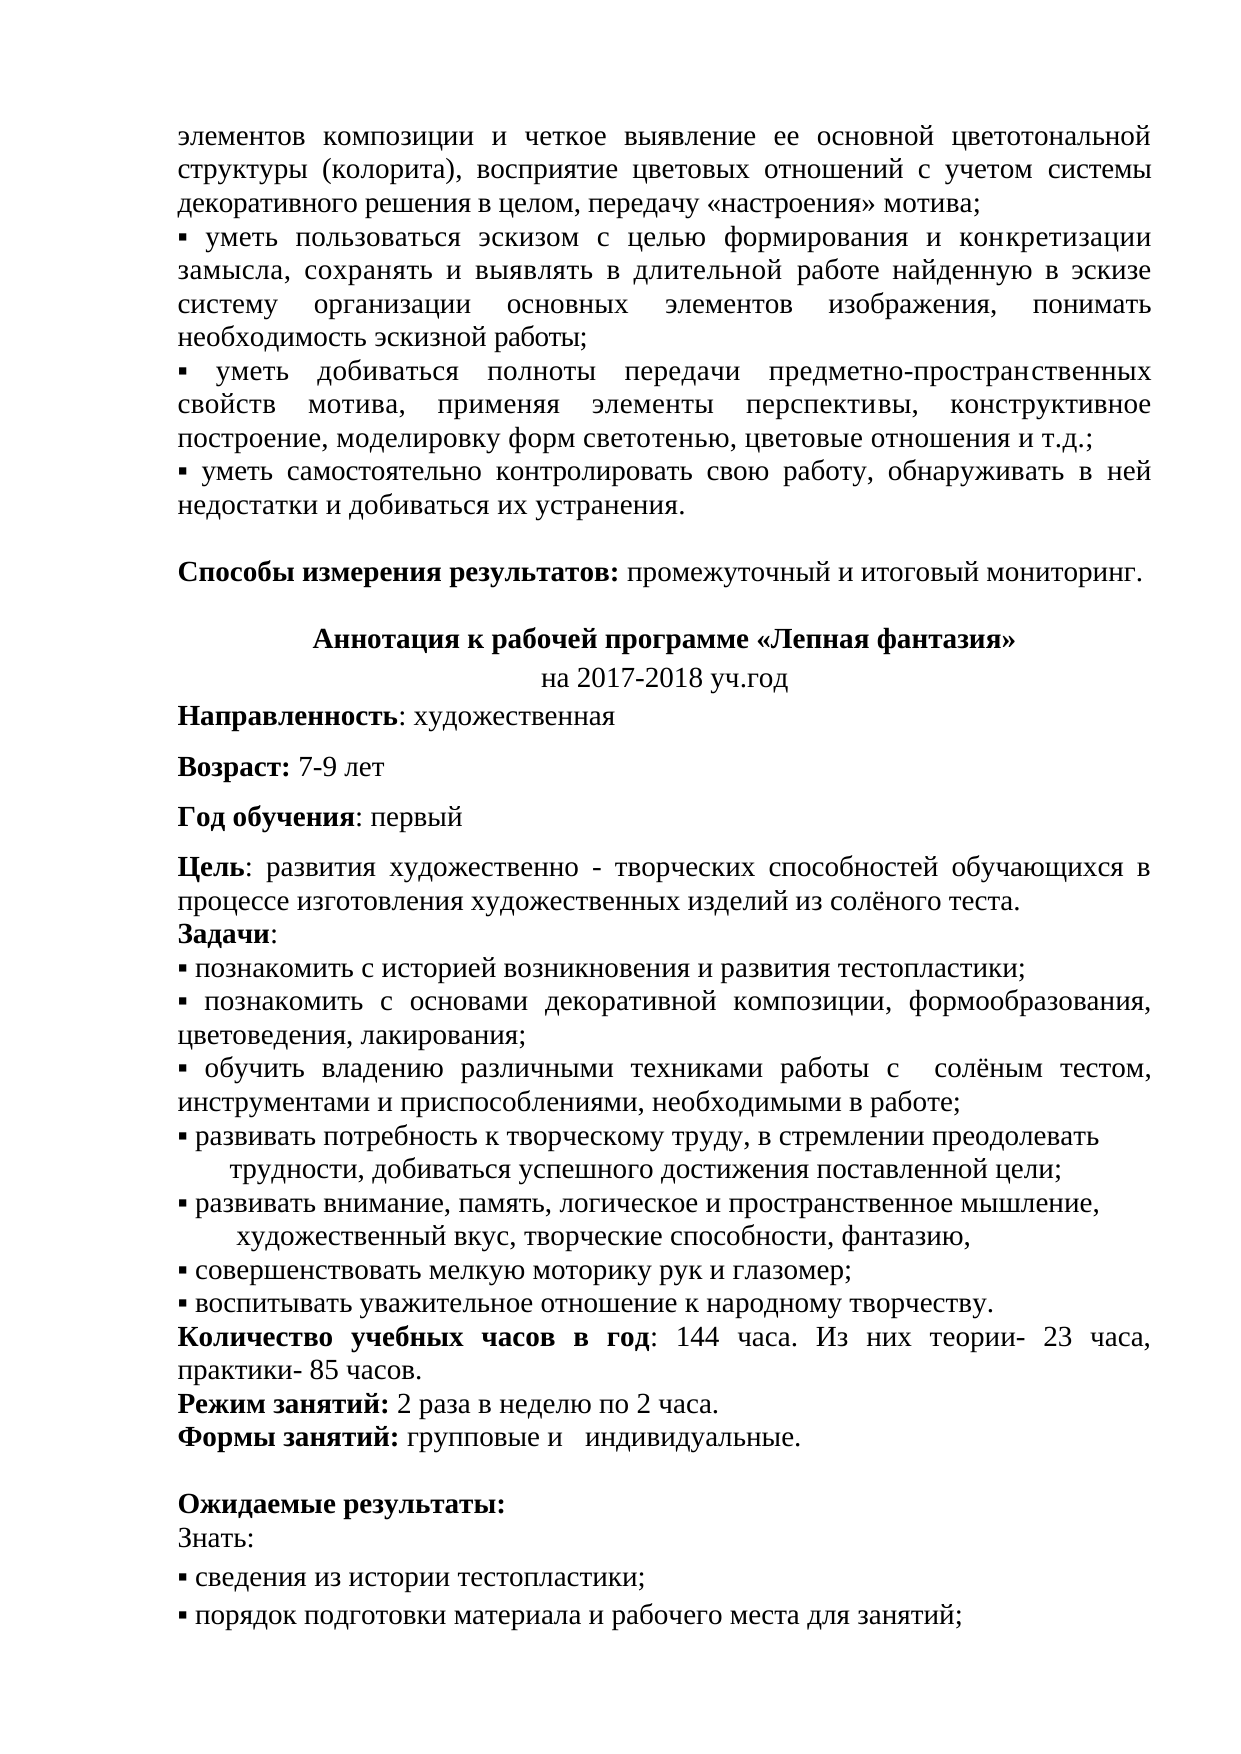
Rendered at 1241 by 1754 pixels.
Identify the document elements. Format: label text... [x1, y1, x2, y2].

text ▪ уметь пользоваться эскизом с целью формирования и конкретизации замысла, сохранять и выявлять в длительной работе найденную в эскизе систему организации основных элементов изображения, понимать необходимость эскизной работы; [177, 219, 1152, 353]
list художественный вкус, творческие способности, фантазию, [207, 1218, 1152, 1252]
text ▪ порядок подготовки материала и рабочего места для занятий; [177, 1597, 1152, 1631]
text ▪ познакомить с историей возникновения и развития тестопластики; [177, 950, 1152, 983]
text ▪ уметь добиваться полноты передачи предметно-пространственных свойств мотива, применяя элементы перспективы, конструктивное построение, моделировку форм светотенью, цветовые отношения и т.д.; [177, 353, 1152, 453]
text Количество учебных часов в год: 144 часа. Из них теории- 23 часа, практики- 85 часов. [177, 1319, 1152, 1386]
text Способы измерения результатов: промежуточный и итоговый мониторинг. [177, 554, 1152, 588]
text ▪ познакомить с основами декоративной композиции, формообразования, цветоведения, лакирования; [177, 983, 1152, 1051]
text Режим занятий: 2 раза в неделю по 2 часа. [177, 1386, 1152, 1419]
text ▪ развивать потребность к творческому труду, в стремлении преодолевать [177, 1118, 1152, 1151]
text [177, 118, 1152, 219]
text Цель: развития художественно - творческих способностей обучающихся в процессе изготовления художественных изделий из солёного теста. [177, 849, 1152, 916]
text на 2017-2018 уч.год [177, 660, 1152, 693]
text ▪ развивать внимание, память, логическое и пространственное мышление, [177, 1185, 1152, 1218]
text Год обучения: первый [177, 799, 1152, 832]
text Ожидаемые результаты: [177, 1487, 1152, 1520]
text ▪ совершенствовать мелкую моторику рук и глазомер; [177, 1252, 1152, 1285]
text Знать: [177, 1520, 1152, 1554]
text ▪ сведения из истории тестопластики; [177, 1559, 1152, 1592]
text ▪ воспитывать уважительное отношение к народному творчеству. [177, 1285, 1152, 1319]
text ▪ обучить владению различными техниками работы с солёным тестом, инструментами и приспособлениями, необходимыми в работе; [177, 1051, 1152, 1118]
text Направленность: художественная [177, 698, 1152, 732]
text Возраст: 7-9 лет [177, 749, 1152, 782]
text ▪ уметь самостоятельно контролировать свою работу, обнаруживать в ней недостатки и добиваться их устранения. [177, 453, 1152, 521]
text трудности, добиваться успешного достижения поставленной цели; [215, 1151, 1152, 1185]
text Формы занятий: групповые и индивидуальные. [177, 1419, 1152, 1453]
text Аннотация к рабочей программе «Лепная фантазия» [177, 621, 1152, 655]
text Задачи: [177, 916, 1152, 950]
